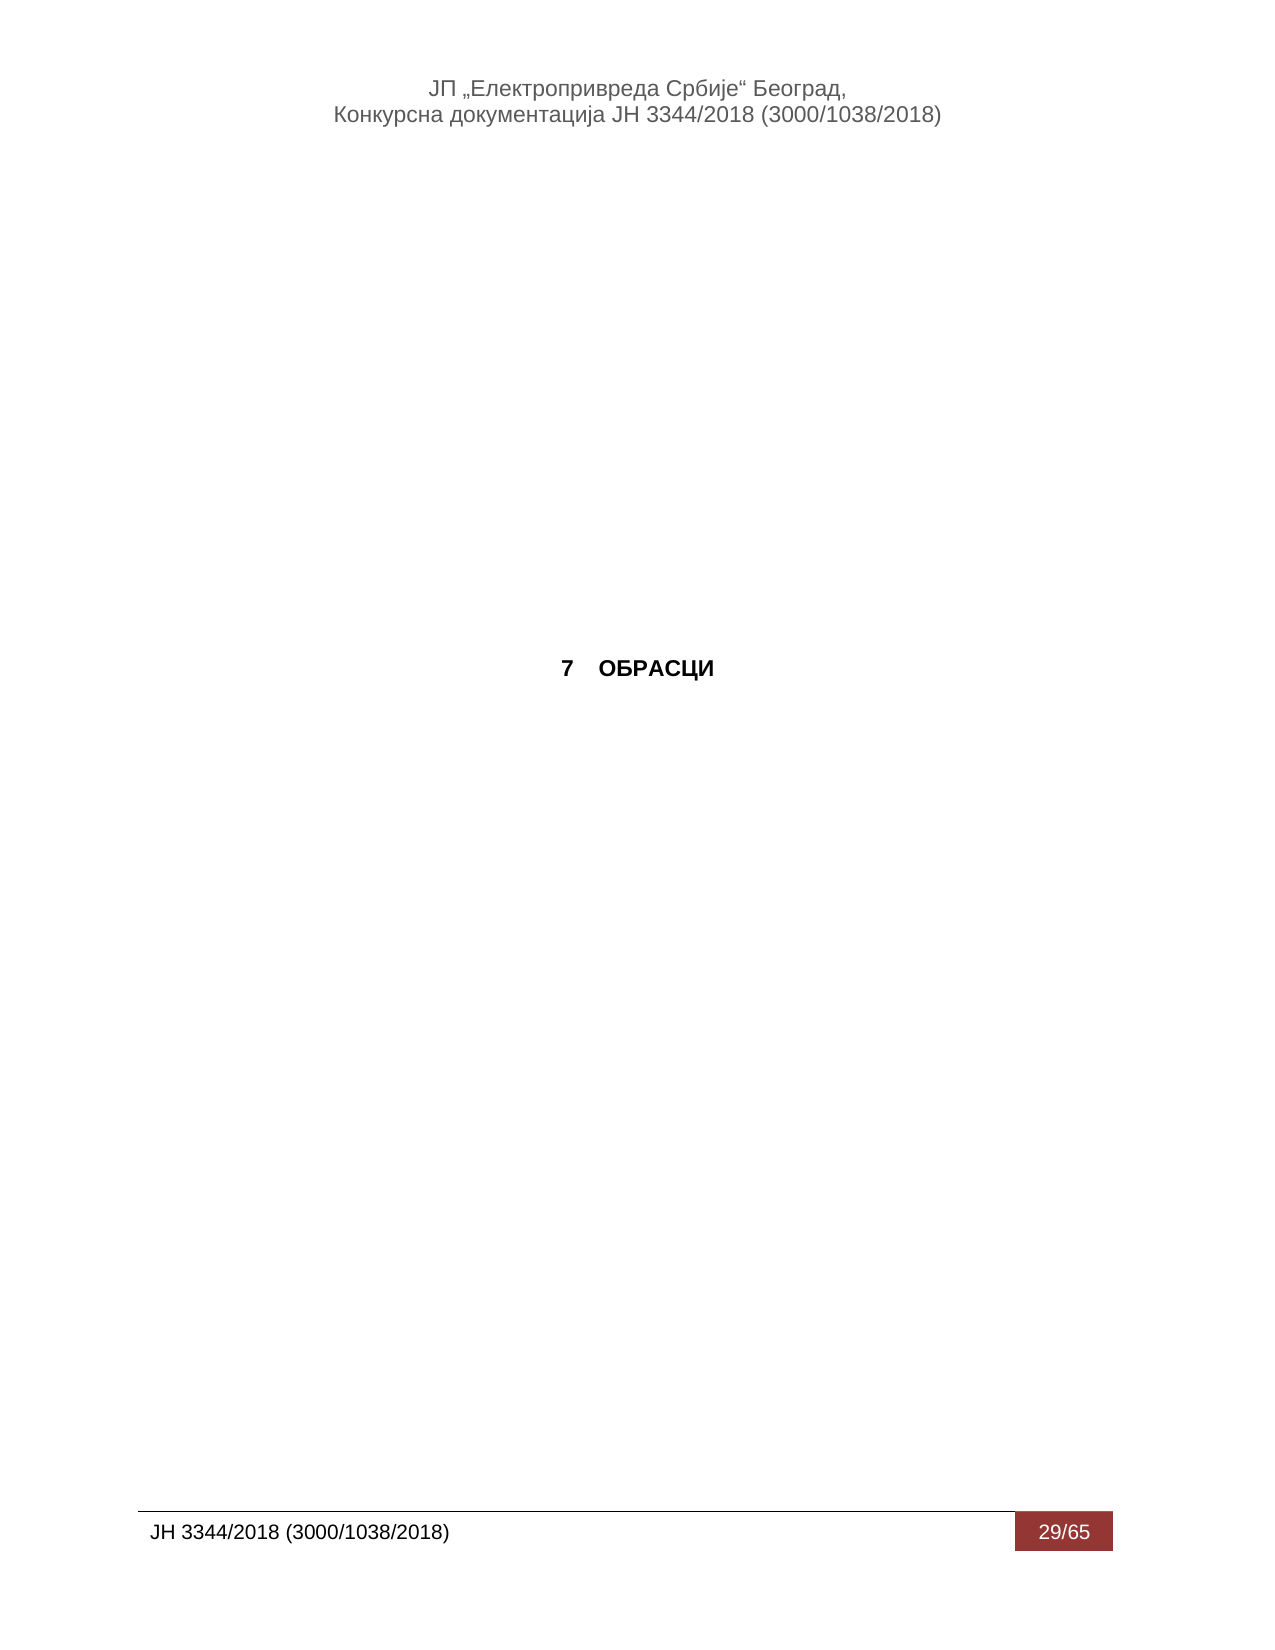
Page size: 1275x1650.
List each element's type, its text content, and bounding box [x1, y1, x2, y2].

list ОБРАСЦИ [150, 655, 1125, 681]
